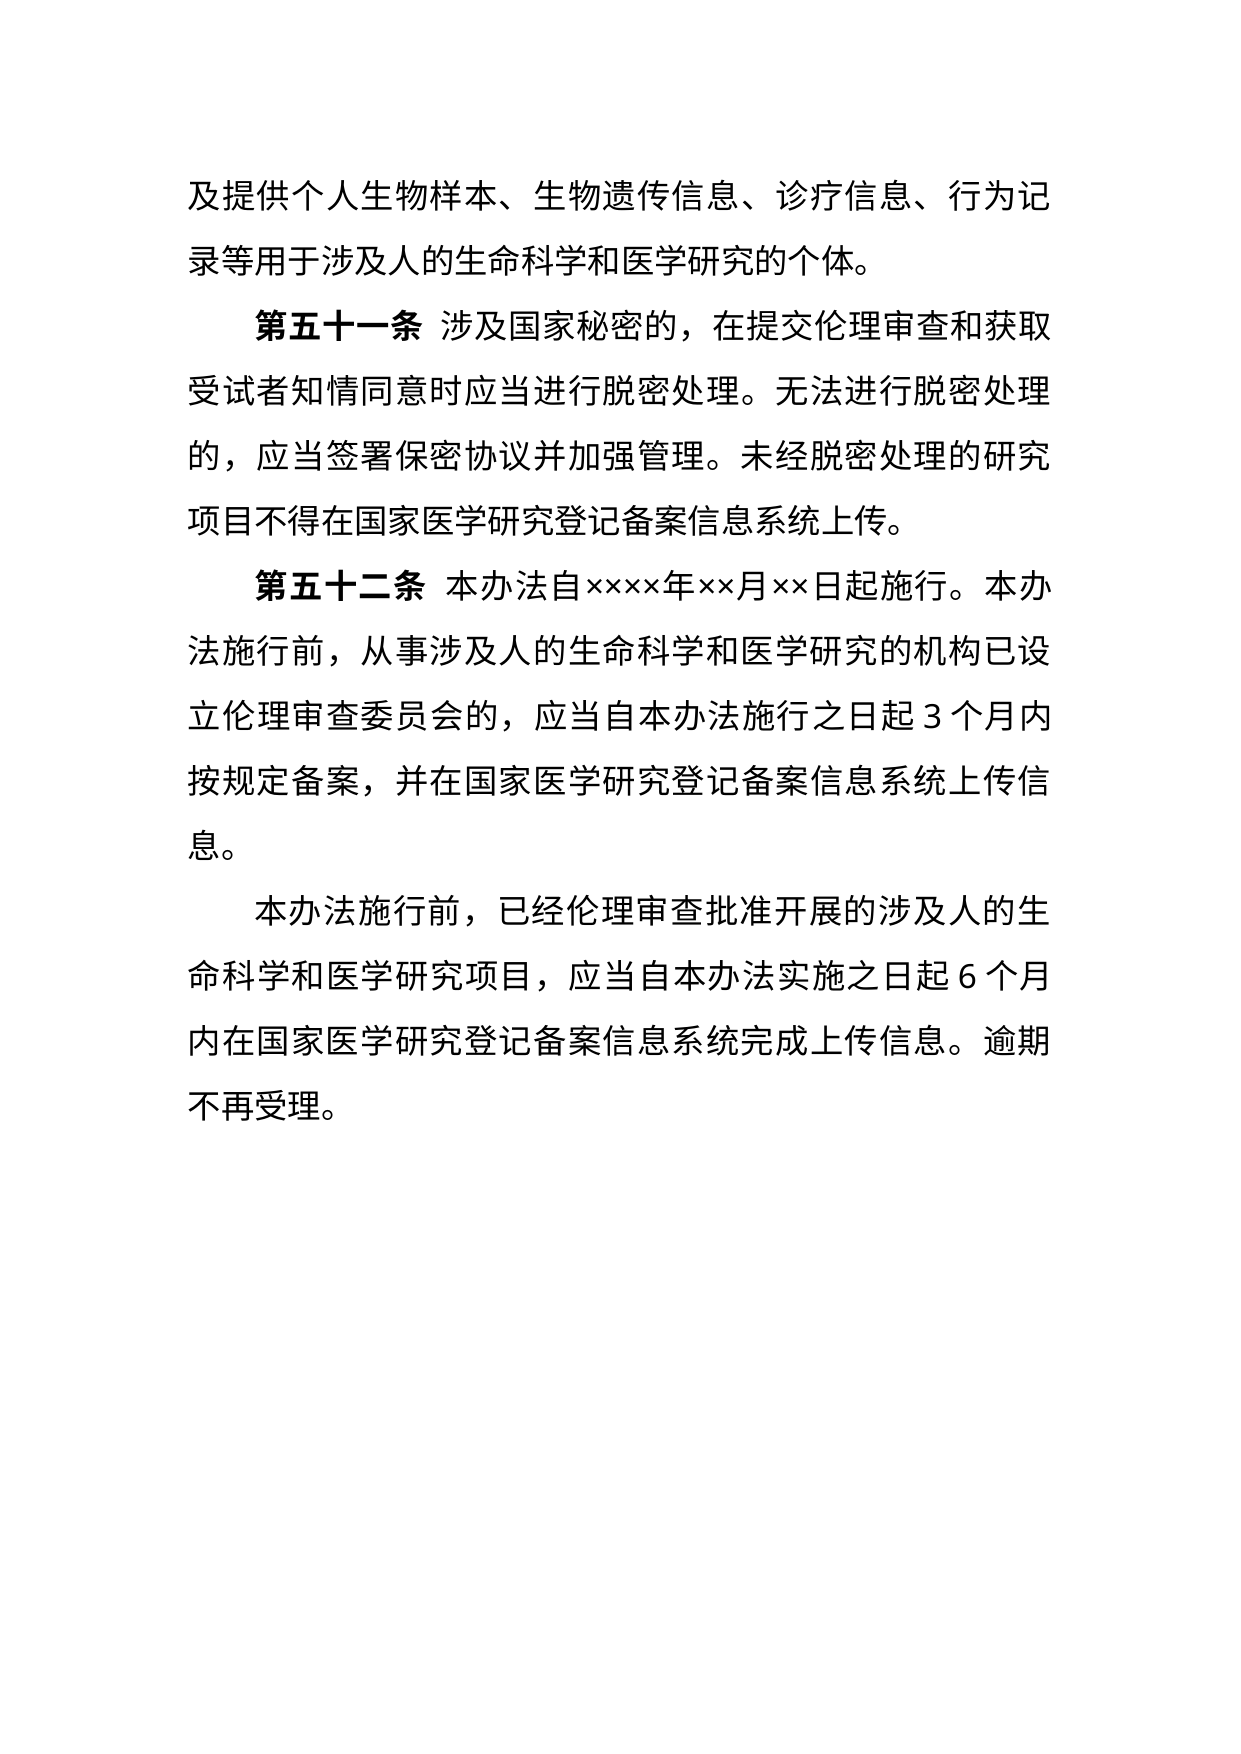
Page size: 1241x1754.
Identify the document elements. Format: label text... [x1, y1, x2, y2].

text 本办法施行前，已经伦理审查批准开展的涉及人的生命科学和医学研究项目，应当自本办法实施之日起6个月内在国家医学研究登记备案信息系统完成上传信息。逾期不再受理。 [187, 877, 1053, 1137]
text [187, 162, 1053, 292]
text 第五十一条 涉及国家秘密的，在提交伦理审查和获取受试者知情同意时应当进行脱密处理。无法进行脱密处理的，应当签署保密协议并加强管理。未经脱密处理的研究项目不得在国家医学研究登记备案信息系统上传。 [187, 292, 1053, 552]
text 第五十二条 本办法自××××年××月××日起施行。本办法施行前，从事涉及人的生命科学和医学研究的机构已设立伦理审查委员会的，应当自本办法施行之日起3个月内按规定备案，并在国家医学研究登记备案信息系统上传信息。 [187, 552, 1053, 877]
